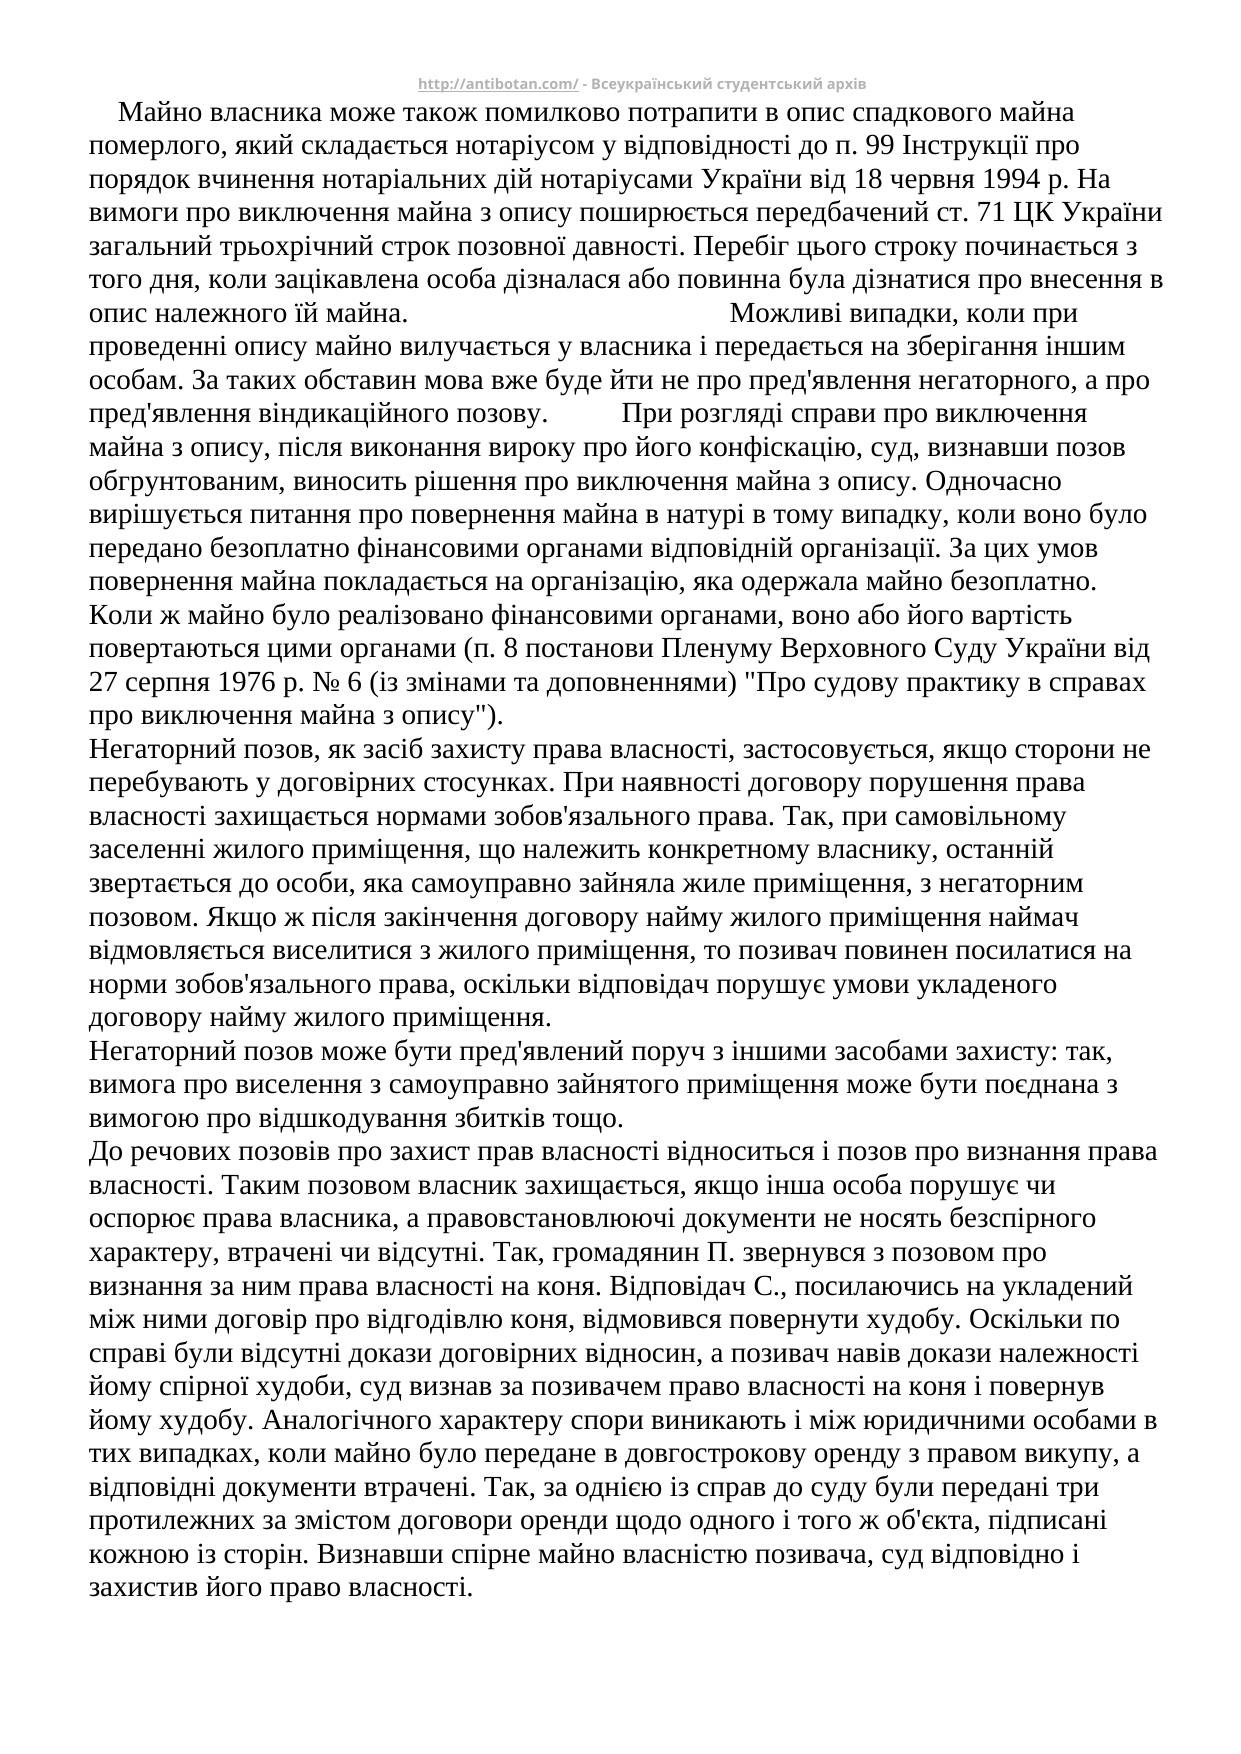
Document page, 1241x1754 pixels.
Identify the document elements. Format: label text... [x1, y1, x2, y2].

text Майно власника може також помилково потрапити в опис спадкового майна померлого, який складається нотаріусом у відповідності до п. 99 Інструкції про порядок вчинення нотаріальних дій нотаріусами України від 18 червня 1994 p. На вимоги про виключення майна з опису поширюється передбачений ст. 71 ЦК України загальний трьохрічний строк позовної давності. Перебіг цього строку починається з того дня, коли зацікавлена особа дізналася або повинна була дізнатися про внесення в опис належного їй майна. Можливі випадки, коли при проведенні опису майно вилучається у власника і передається на зберігання іншим особам. За таких обставин мова вже буде йти не про пред'явлення негаторного, а про пред'явлення віндикаційного позову. При розгляді справи про виключення майна з опису, після виконання вироку про його конфіскацію, суд, визнавши позов обгрунтованим, виносить рішення про виключення майна з опису. Одночасно вирішується питання про повернення майна в натурі в тому випадку, коли воно було передано безоплатно фінансовими органами відповідній організації. За цих умов повернення майна покладається на організацію, яка одержала майно безоплатно. Коли ж майно було реалізовано фінансовими органами, воно або його вартість повертаються цими органами (п. 8 постанови Пленуму Верховного Суду України від 27 серпня 1976 p. № 6 (із змінами та доповненнями) "Про судову практику в справах про виключення майна з опису"). Негаторний позов, як засіб захисту права власності, застосовується, якщо сторони не перебувають у договірних стосунках. При наявності договору порушення права власності захищається нормами зобов'язального права. Так, при самовільному заселенні жилого приміщення, що належить конкретному власнику, останній звертається до особи, яка самоуправно зайняла жиле приміщення, з негаторним позовом. Якщо ж після закінчення договору найму жилого приміщення наймач відмовляється виселитися з жилого приміщення, то позивач повинен посилатися на норми зобов'язального права, оскільки відповідач порушує умови укладеного договору найму жилого приміщення. Негаторний позов може бути пред'явлений поруч з іншими засобами захисту: так, вимога про виселення з самоуправно зайнятого приміщення може бути поєднана з вимогою про відшкодування збитків тощо. До речових позовів про захист прав власності відноситься і позов про визнання права власності. Таким позовом власник захищається, якщо інша особа порушує чи оспорює права власника, а правовстановлюючі документи не носять безспірного характеру, втрачені чи відсутні. Так, громадянин П. звернувся з позовом про визнання за ним права власності на коня. Відповідач С., посилаючись на укладений між ними договір про відгодівлю коня, відмовився повернути худобу. Оскільки по справі були відсутні докази договірних відносин, а позивач навів докази належності йому спірної худоби, суд визнав за позивачем право власності на коня і повернув йому худобу. Аналогічного характеру спори виникають і між юридичними особами в тих випадках, коли майно було передане в довгострокову оренду з правом викупу, а відповідні документи втрачені. Так, за однією із справ до суду були передані три протилежних за змістом договори оренди щодо одного і того ж об'єкта, підписані кожною із сторін. Визнавши спірне майно власністю позивача, суд відповідно і захистив його право власності. [88, 94, 1167, 1603]
